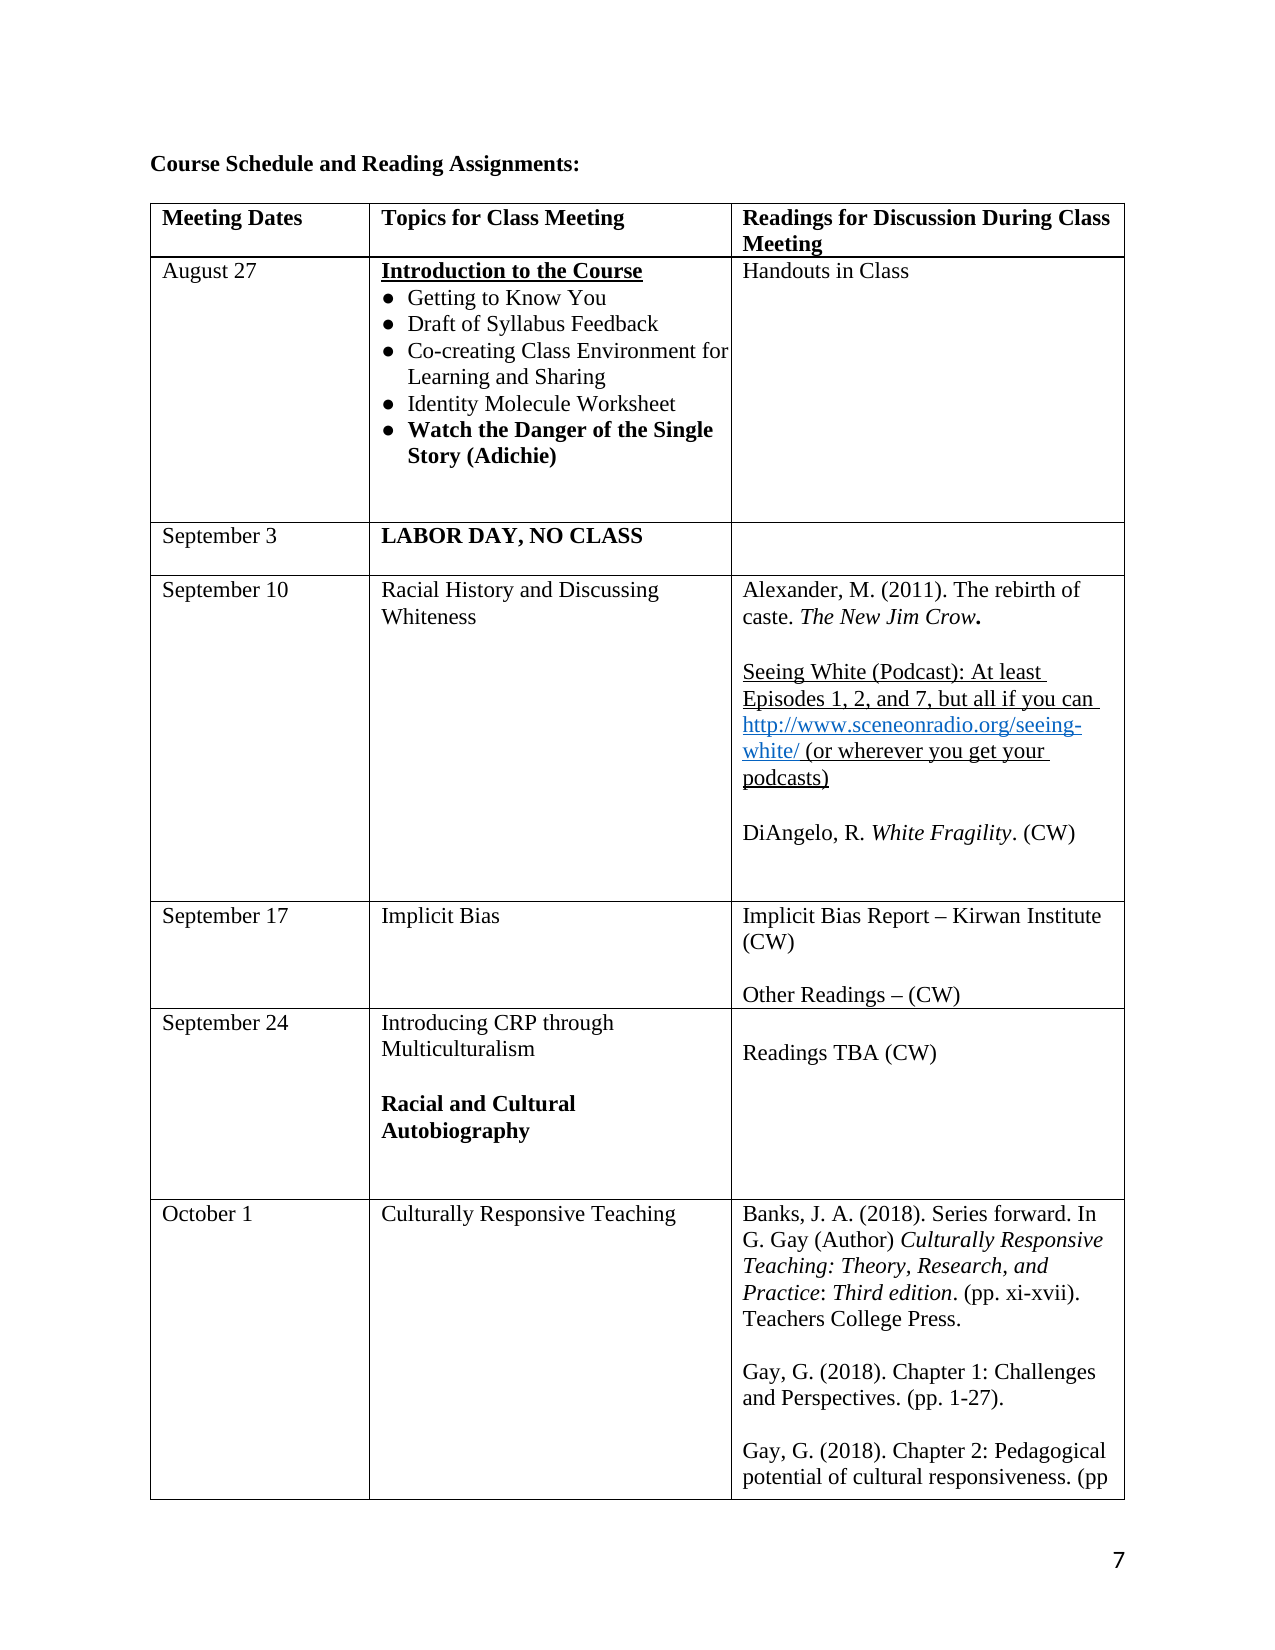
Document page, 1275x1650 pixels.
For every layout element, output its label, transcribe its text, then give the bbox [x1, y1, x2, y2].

table_cell September 3 [151, 523, 369, 575]
table_header Meeting Dates [151, 204, 369, 256]
table_cell Handouts in Class [732, 258, 1124, 522]
table_cell [732, 523, 1124, 575]
table_cell September 10 [151, 576, 369, 901]
table_cell Implicit Bias Report – Kirwan Institute (CW) Other Readings – (CW) [732, 902, 1124, 1007]
table_cell August 27 [151, 258, 369, 522]
table_cell Alexander, M. (2011). The rebirth of caste. The New Jim Crow. Seeing White (Podcast): At least Episodes 1, 2, and 7, but all if you can http://www.sceneonradio.org/seeing-white/ (or wherever you get your podcasts) DiAngelo, R. White Fragility. (CW) [732, 576, 1124, 901]
table_cell Introduction to the Course Getting to Know You Draft of Syllabus Feedback Co-creating Class Environment for Learning and Sharing Identity Molecule Worksheet Watch the Danger of the Single Story (Adichie) [370, 258, 731, 522]
table_cell September 17 [151, 902, 369, 1007]
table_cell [732, 1200, 1124, 1499]
table_cell September 24 [151, 1009, 369, 1199]
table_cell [370, 1200, 731, 1499]
text Course Schedule and Reading Assignments: [150, 150, 1125, 176]
table_cell Introducing CRP through Multiculturalism Racial and Cultural Autobiography [370, 1009, 731, 1199]
table_cell Readings TBA (CW) [732, 1009, 1124, 1199]
table_cell Implicit Bias [370, 902, 731, 1007]
table_cell LABOR DAY, NO CLASS [370, 523, 731, 575]
table_cell October 1 [151, 1200, 369, 1499]
table_header Topics for Class Meeting [370, 204, 731, 256]
table_header Readings for Discussion During Class Meeting [732, 204, 1124, 256]
table_cell Racial History and Discussing Whiteness [370, 576, 731, 901]
